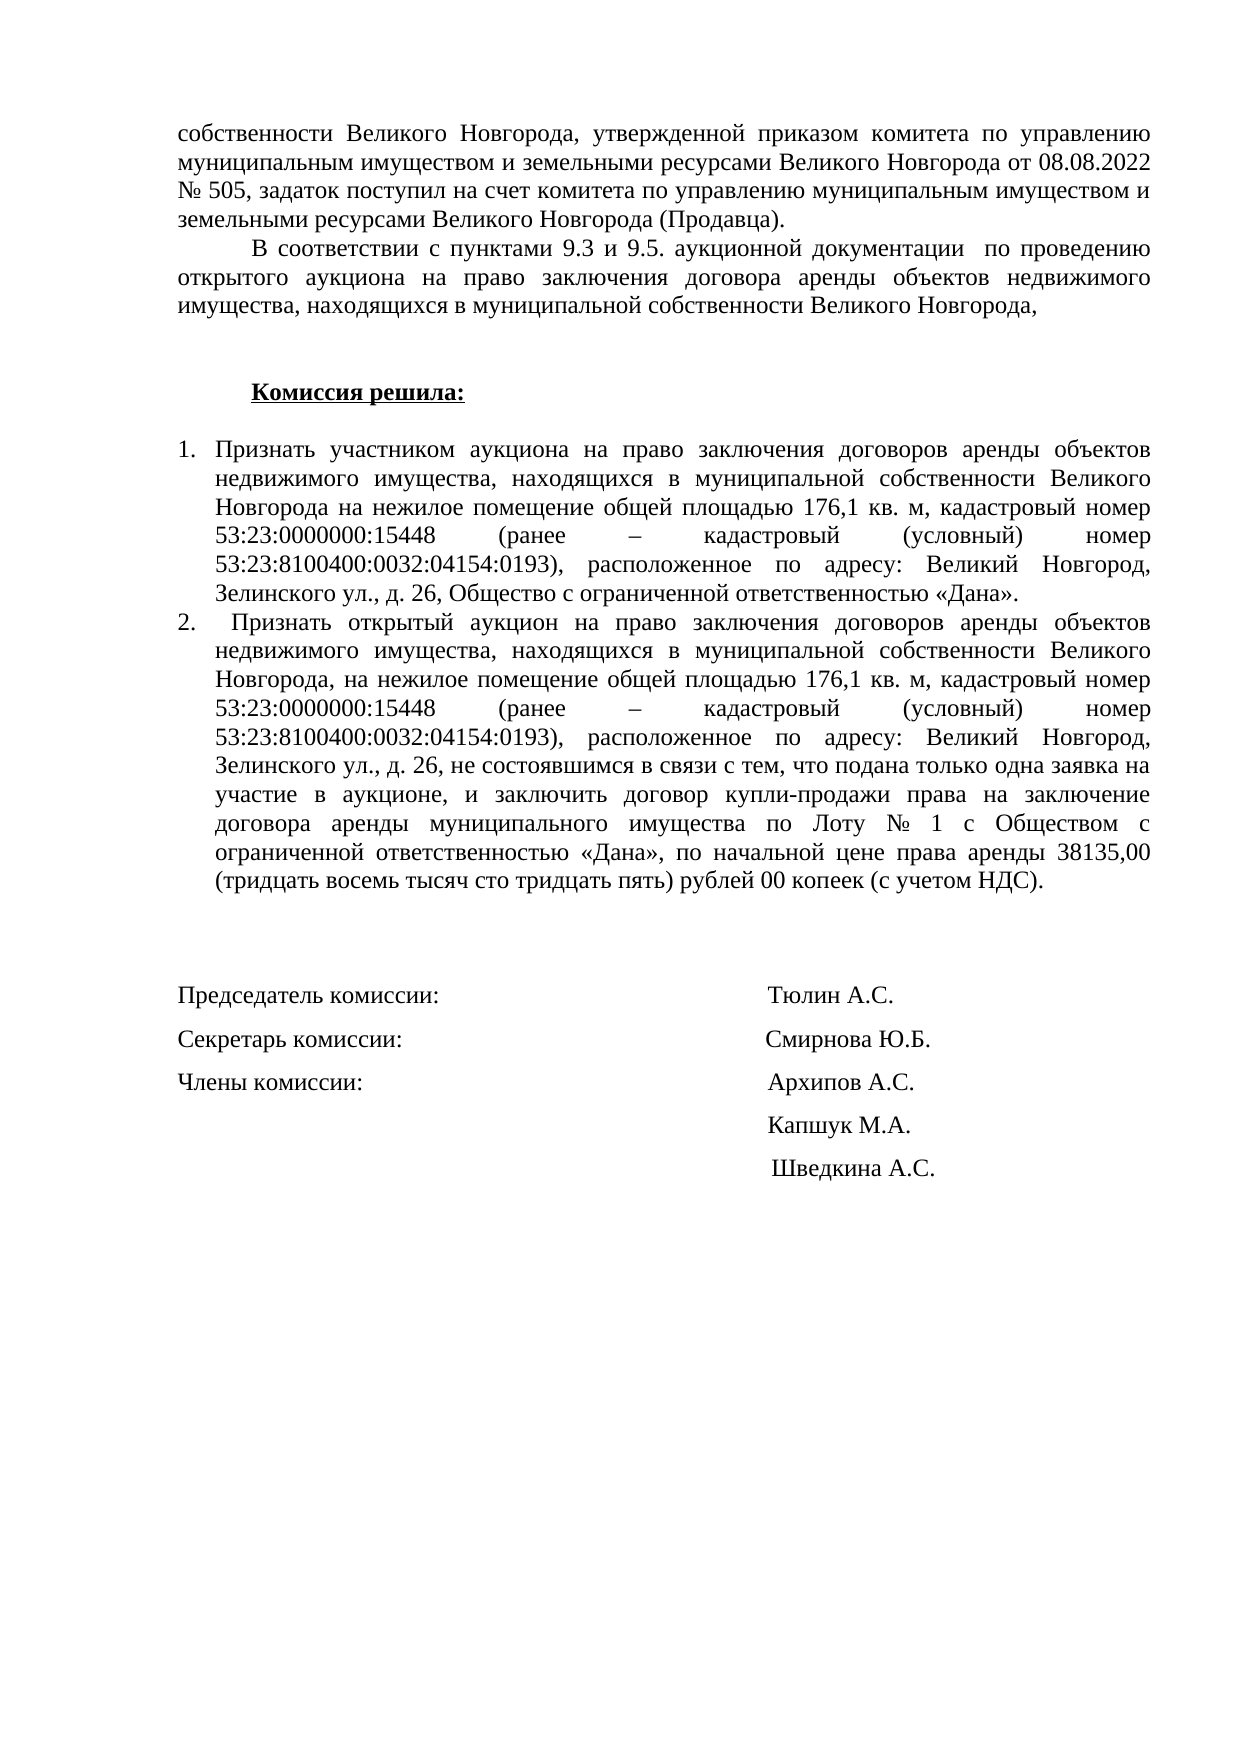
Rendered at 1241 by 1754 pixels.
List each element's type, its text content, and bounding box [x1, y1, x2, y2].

text Шведкина А.С. [177, 1153, 1123, 1182]
list Признать участником аукциона на право заключения договоров аренды объектов недвижимого имущества, находящихся в муниципальной собственности Великого Новгорода на нежилое помещение общей площадью 176,1 кв. м, кадастровый номер 53:23:0000000:15448 (ранее – кадастровый (условный) номер 53:23:8100400:0032:04154:0193), расположенное по адресу: Великий Новгород, Зелинского ул., д. 26, Общество с ограниченной ответственностью «Дана». [177, 434, 1152, 607]
text Секретарь комиссии: Смирнова Ю.Б. [177, 1024, 1123, 1052]
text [177, 118, 1152, 233]
text Комиссия решила: [177, 377, 1152, 406]
text В соответствии с пунктами 9.3 и 9.5. аукционной документации по проведению открытого аукциона на право заключения договора аренды объектов недвижимого имущества, находящихся в муниципальной собственности Великого Новгорода, [177, 233, 1152, 319]
text Председатель комиссии: Тюлин А.С. [177, 981, 1123, 1009]
list Признать открытый аукцион на право заключения договоров аренды объектов недвижимого имущества, находящихся в муниципальной собственности Великого Новгорода, на нежилое помещение общей площадью 176,1 кв. м, кадастровый номер 53:23:0000000:15448 (ранее – кадастровый (условный) номер 53:23:8100400:0032:04154:0193), расположенное по адресу: Великий Новгород, Зелинского ул., д. 26, не состоявшимся в связи с тем, что подана только одна заявка на участие в аукционе, и заключить договор купли-продажи права на заключение договора аренды муниципального имущества по Лоту № 1 с Обществом с ограниченной ответственностью «Дана», по начальной цене права аренды 38135,00 (тридцать восемь тысяч сто тридцать пять) рублей 00 копеек (с учетом НДС). [177, 607, 1152, 894]
text Члены комиссии: Архипов А.С. [177, 1067, 1123, 1096]
text Капшук М.А. [177, 1110, 1123, 1139]
